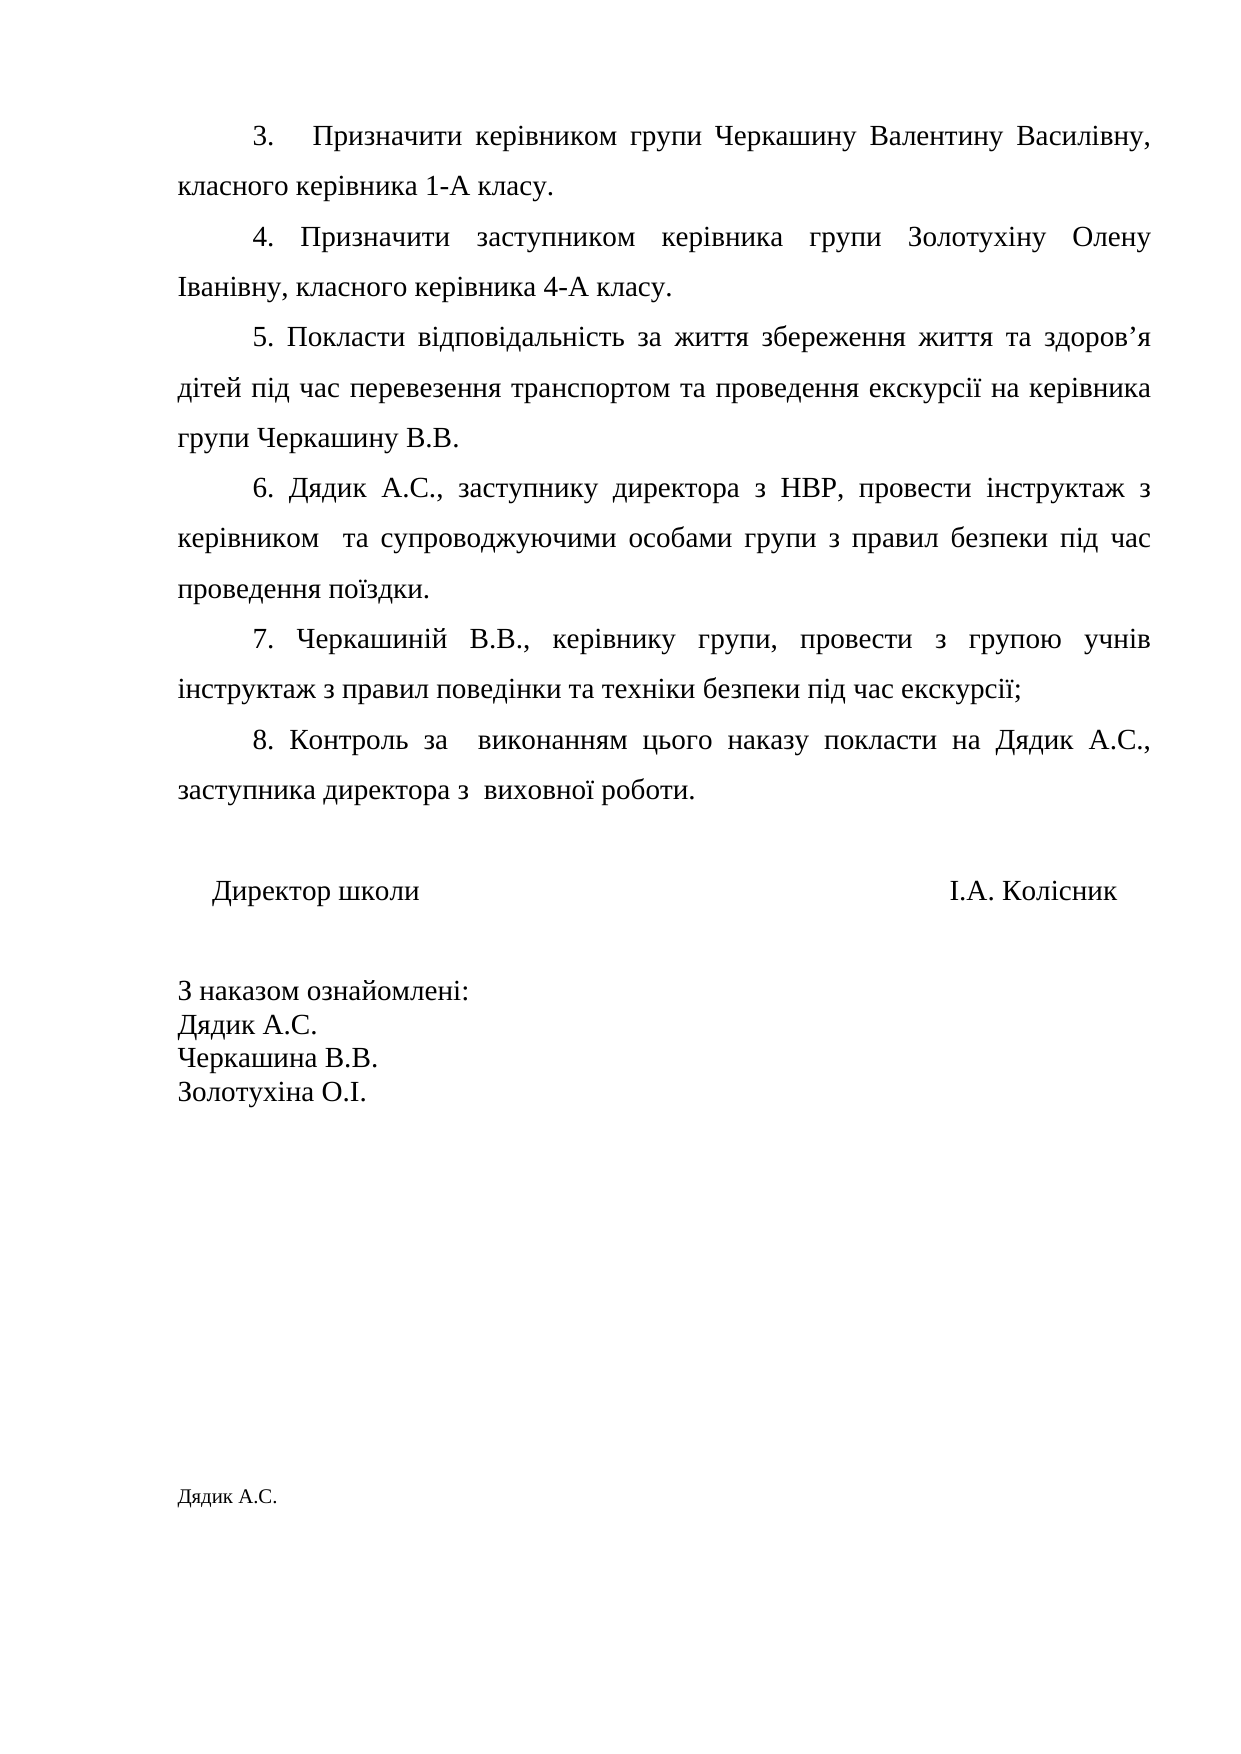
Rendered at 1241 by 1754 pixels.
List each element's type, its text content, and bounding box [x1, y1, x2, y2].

text Черкашина В.В. [177, 1041, 1152, 1074]
text Дядик А.С. [177, 1007, 1152, 1041]
text 8. Контроль за виконанням цього наказу покласти на Дядик А.С., заступника директора з виховної роботи. [177, 722, 1152, 806]
text Золотухіна О.І. [177, 1074, 1152, 1108]
text 5. Покласти відповідальність за життя збереження життя та здоров’я дітей під час перевезення транспортом та проведення екскурсії на керівника групи Черкашину В.В. [177, 319, 1152, 453]
text Дядик А.С. [177, 1484, 1152, 1508]
text 6. Дядик А.С., заступнику директора з НВР, провести інструктаж з керівником та супроводжуючими особами групи з правил безпеки під час проведення поїздки. [177, 470, 1152, 604]
text 4. Призначити заступником керівника групи Золотухіну Олену Іванівну, класного керівника 4-А класу. [177, 219, 1152, 303]
text З наказом ознайомлені: [177, 973, 1152, 1007]
text 7. Черкашиній В.В., керівнику групи, провести з групою учнів інструктаж з правил поведінки та техніки безпеки під час екскурсії; [177, 621, 1152, 705]
text Директор школи І.А. Колісник [177, 873, 1152, 906]
text 3. Призначити керівником групи Черкашину Валентину Василівну, класного керівника 1-А класу. [177, 118, 1152, 202]
